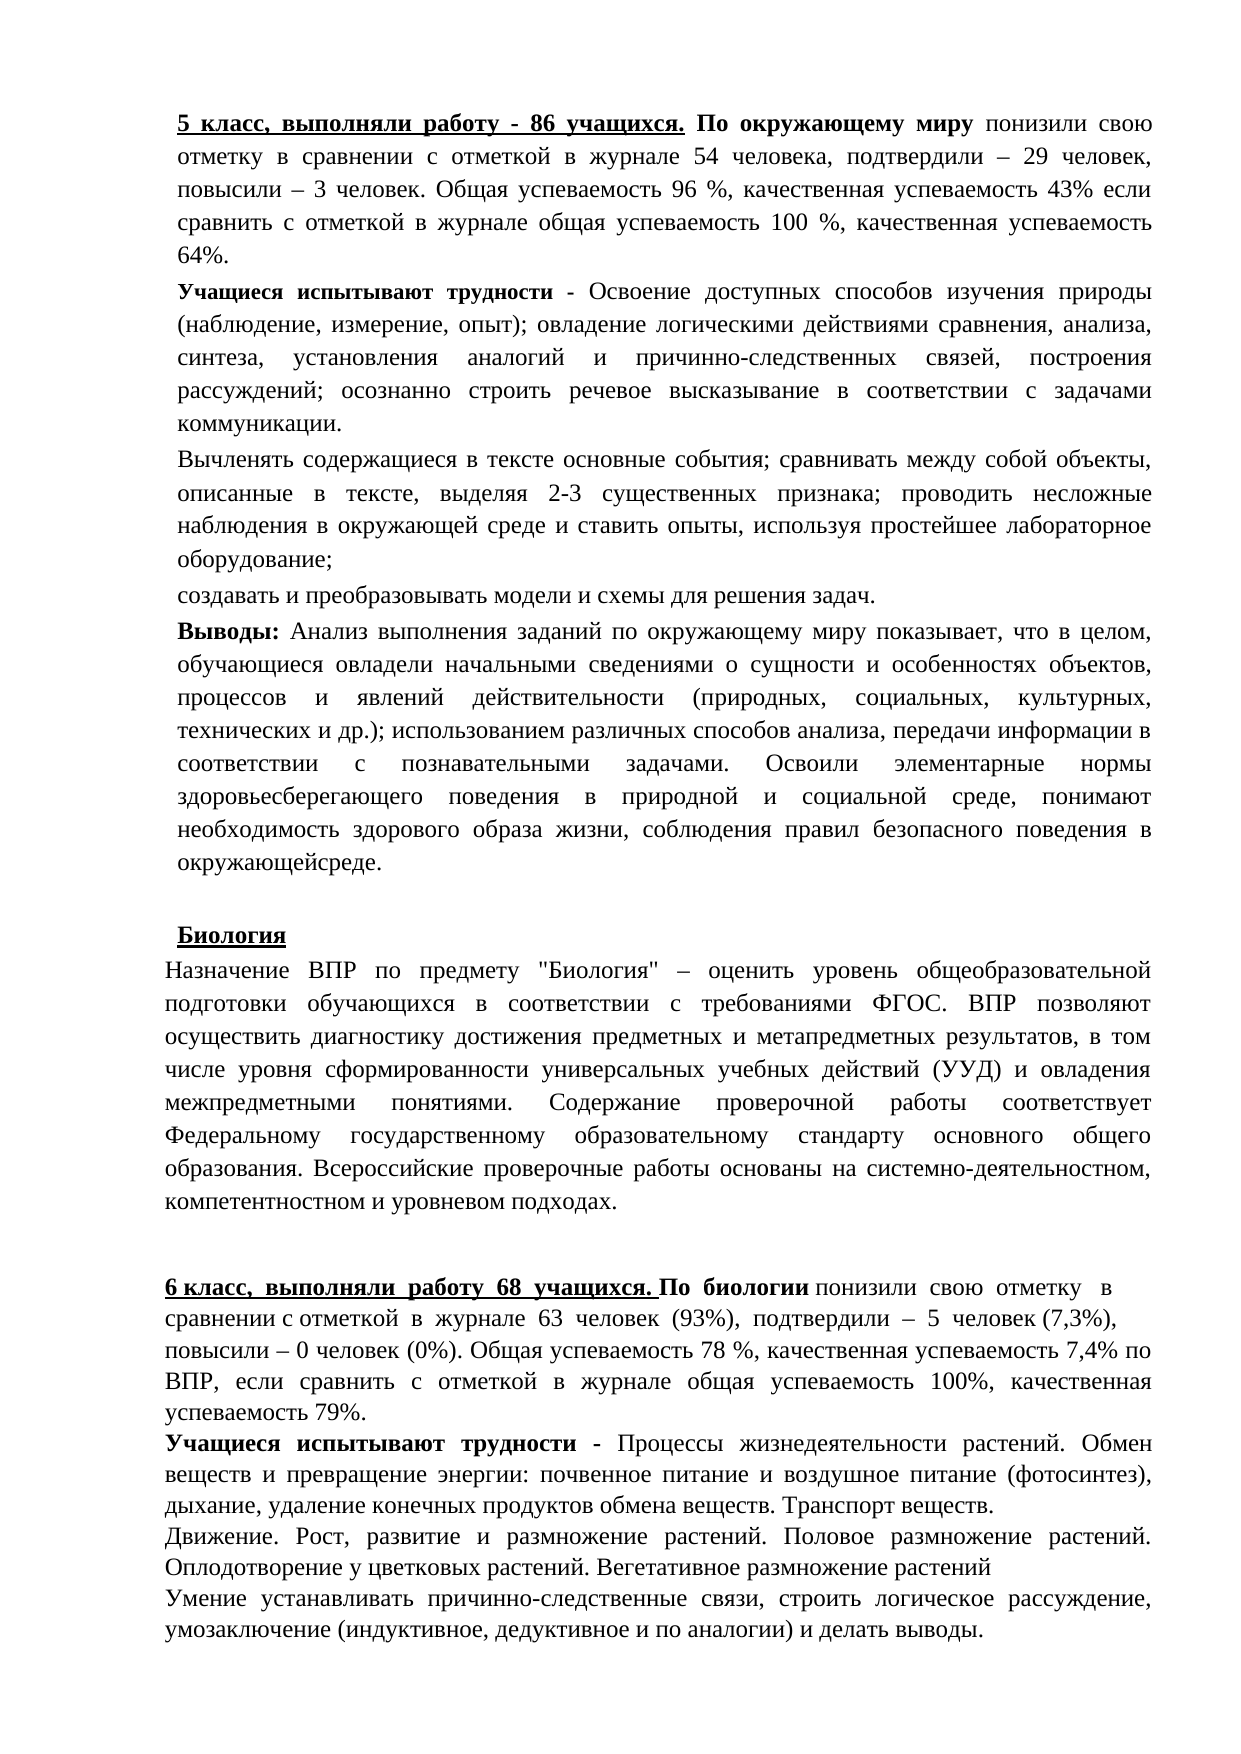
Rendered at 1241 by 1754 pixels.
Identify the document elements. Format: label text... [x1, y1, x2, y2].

list Учащиеся испытывают трудности - Освоение доступных способов изучения природы (наблюдение, измерение, опыт); овладение логическими действиями сравнения, анализа, синтеза, установления аналогий и причинно-следственных связей, построения рассуждений; осознанно строить речевое высказывание в соответствии с задачами коммуникации. [177, 276, 1153, 437]
text 6 класс, выполняли работу 68 учащихся. По биологии понизили свою отметку в сравнении с отметкой в журнале 63 человек (93%), подтвердили – 5 человек (7,3%), [164, 1272, 1163, 1332]
text повысили – 0 человек (0%). Общая успеваемость 78 %, качественная успеваемость 7,4% по ВПР, если сравнить с отметкой в журнале общая успеваемость 100%, качественная успеваемость 79%. [164, 1335, 1153, 1426]
list Вычленять содержащиеся в тексте основные события; сравнивать между собой объекты, описанные в тексте, выделяя 2-3 существенных признака; проводить несложные наблюдения в окружающей среде и ставить опыты, используя простейшее лабораторное оборудование; [177, 444, 1153, 572]
text Учащиеся испытывают трудности - Процессы жизнедеятельности растений. Обмен веществ и превращение энергии: почвенное питание и воздушное питание (фотосинтез), дыхание, удаление конечных продуктов обмена веществ. Транспорт веществ. [164, 1428, 1153, 1519]
text Движение. Рост, развитие и размножение растений. Половое размножение растений. Оплодотворение у цветковых растений. Вегетативное размножение растений [164, 1521, 1153, 1581]
text Выводы: Анализ выполнения заданий по окружающему миру показывает, что в целом, обучающиеся овладели начальными сведениями о сущности и особенностях объектов, процессов и явлений действительности (природных, социальных, культурных, технических и др.); использованием различных способов анализа, передачи информации в соответствии с познавательными задачами. Освоили элементарные нормы здоровьесберегающего поведения в природной и социальной среде, понимают необходимость здорового образа жизни, соблюдения правил безопасного поведения в окружающейсреде. [177, 616, 1152, 876]
text Назначение ВПР по предмету "Биология" – оценить уровень общеобразовательной подготовки обучающихся в соответствии с требованиями ФГОС. ВПР позволяют осуществить диагностику достижения предметных и метапредметных результатов, в том числе уровня сформированности универсальных учебных действий (УУД) и овладения межпредметными понятиями. Содержание проверочной работы соответствует Федеральному государственному образовательному стандарту основного общего образования. Всероссийские проверочные работы основаны на системно-деятельностном, компетентностном и уровневом подходах. [164, 955, 1152, 1215]
text Умение устанавливать причинно-следственные связи, строить логическое рассуждение, умозаключение (индуктивное, дедуктивное и по аналогии) и делать выводы. [164, 1583, 1153, 1643]
list 5 класс, выполняли работу - 86 учащихся. По окружающему миру понизили свою отметку в сравнении с отметкой в журнале 54 человека, подтвердили – 29 человек, повысили – 3 человек. Общая успеваемость 96 %, качественная успеваемость 43% если сравнить с отметкой в журнале общая успеваемость 100 %, качественная успеваемость 64%. [177, 108, 1153, 269]
list создавать и преобразовывать модели и схемы для решения задач. [177, 580, 1153, 608]
text Биология [177, 920, 1163, 948]
